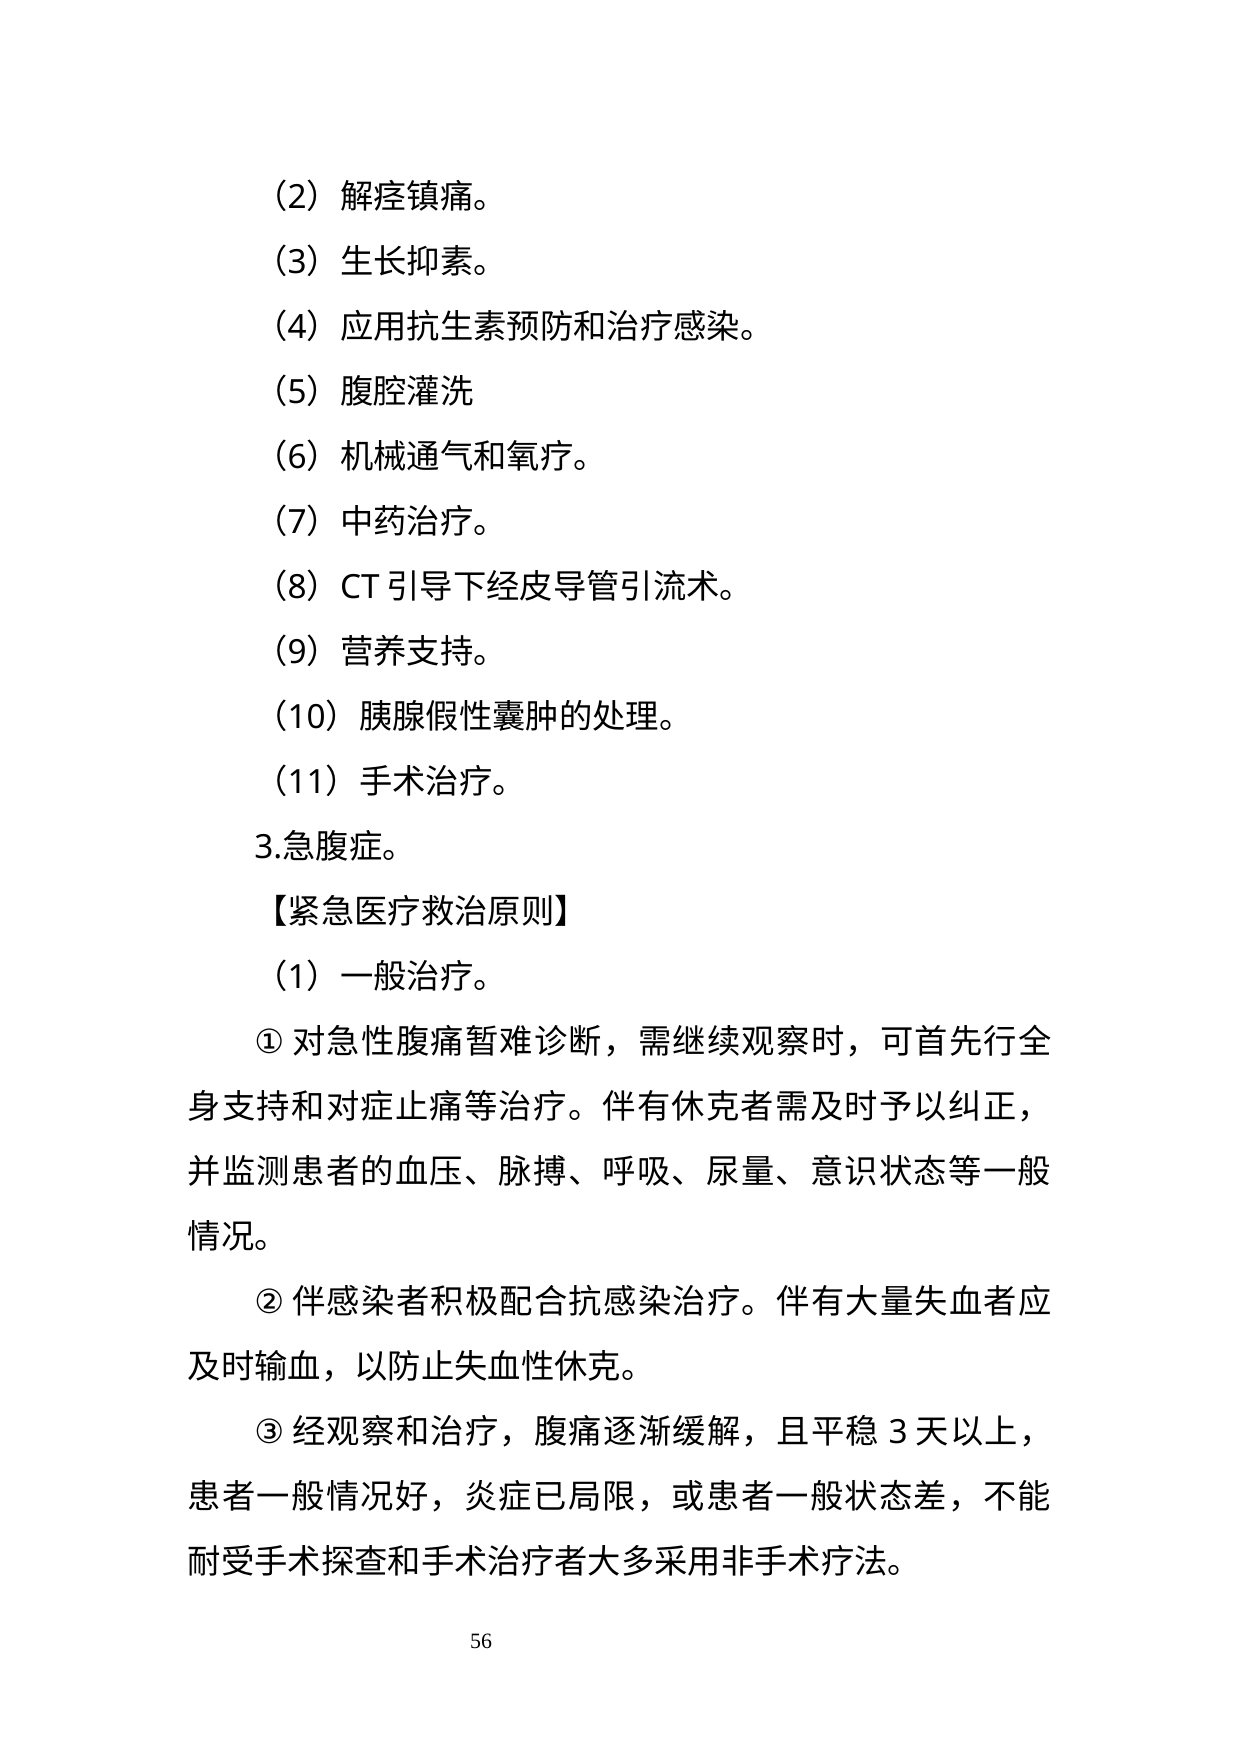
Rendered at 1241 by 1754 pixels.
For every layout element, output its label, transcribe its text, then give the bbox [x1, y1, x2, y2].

text （9）营养支持。 [187, 617, 1053, 682]
text （3）生长抑素。 [187, 227, 1053, 292]
text ①对急性腹痛暂难诊断，需继续观察时，可首先行全身支持和对症止痛等治疗。伴有休克者需及时予以纠正，并监测患者的血压、脉搏、呼吸、尿量、意识状态等一般情况。 [187, 1007, 1053, 1267]
text （11）手术治疗。 [187, 747, 1053, 812]
text （1）一般治疗。 [187, 942, 1053, 1007]
text （10）胰腺假性囊肿的处理。 [187, 682, 1053, 747]
text （2）解痉镇痛。 [187, 162, 1053, 227]
text 【紧急医疗救治原则】 [187, 877, 1053, 942]
text （8）CT引导下经皮导管引流术。 [187, 552, 1053, 617]
text ②伴感染者积极配合抗感染治疗。伴有大量失血者应及时输血，以防止失血性休克。 [187, 1267, 1053, 1397]
text （5）腹腔灌洗 [187, 357, 1053, 422]
text （7）中药治疗。 [187, 487, 1053, 552]
text 3.急腹症。 [187, 812, 1053, 877]
text （4）应用抗生素预防和治疗感染。 [187, 292, 1053, 357]
text （6）机械通气和氧疗。 [187, 422, 1053, 487]
text ③经观察和治疗，腹痛逐渐缓解，且平稳3天以上，患者一般情况好，炎症已局限，或患者一般状态差，不能耐受手术探查和手术治疗者大多采用非手术疗法。 [187, 1397, 1053, 1592]
